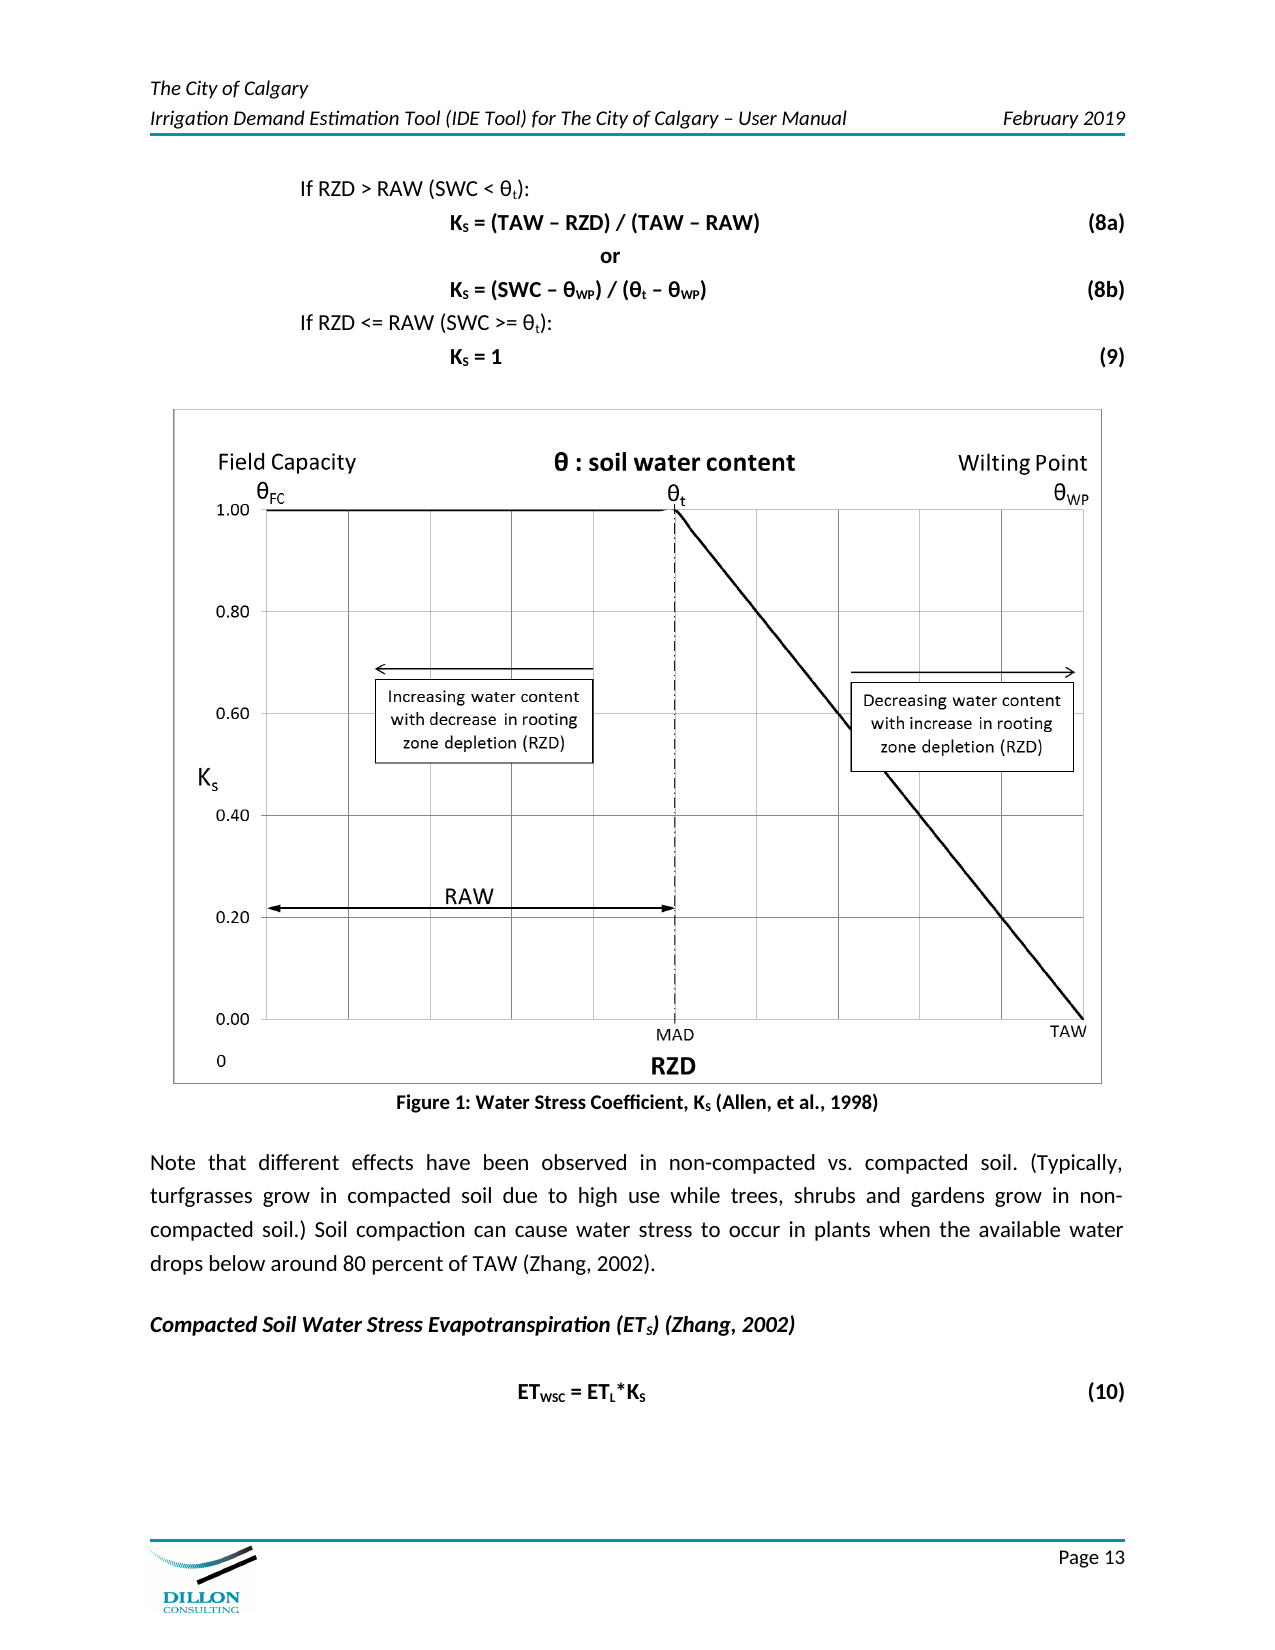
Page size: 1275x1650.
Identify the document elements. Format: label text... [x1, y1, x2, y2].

text Note that different effects have been observed in non-compacted vs. compacted soil. (Typically, turfgrasses grow in compacted soil due to high use while trees, shrubs and gardens grow in non-compacted soil.) Soil compaction can cause water stress to occur in plants when the available water drops below around 80 percent of TAW (Zhang, 2002). [150, 1148, 1125, 1277]
text KS = (TAW – RZD) / (TAW – RAW) (8a) [300, 208, 1125, 236]
text ETWSC = ETL*KS (10) [150, 1377, 1125, 1405]
picture [173, 409, 1102, 1084]
picture [145, 1545, 257, 1613]
text If RZD > RAW (SWC < θt): [300, 174, 1125, 202]
text Figure 1: Water Stress Coefficient, KS (Allen, et al., 1998) [150, 1089, 1125, 1115]
text Compacted Soil Water Stress Evapotranspiration (ETS) (Zhang, 2002) [150, 1310, 1125, 1338]
text KS = (SWC – θWP) / (θt – θWP) (8b) [300, 275, 1125, 303]
text If RZD <= RAW (SWC >= θt): [300, 308, 1125, 336]
text or [300, 241, 1125, 269]
text KS = 1 (9) [300, 342, 1125, 370]
